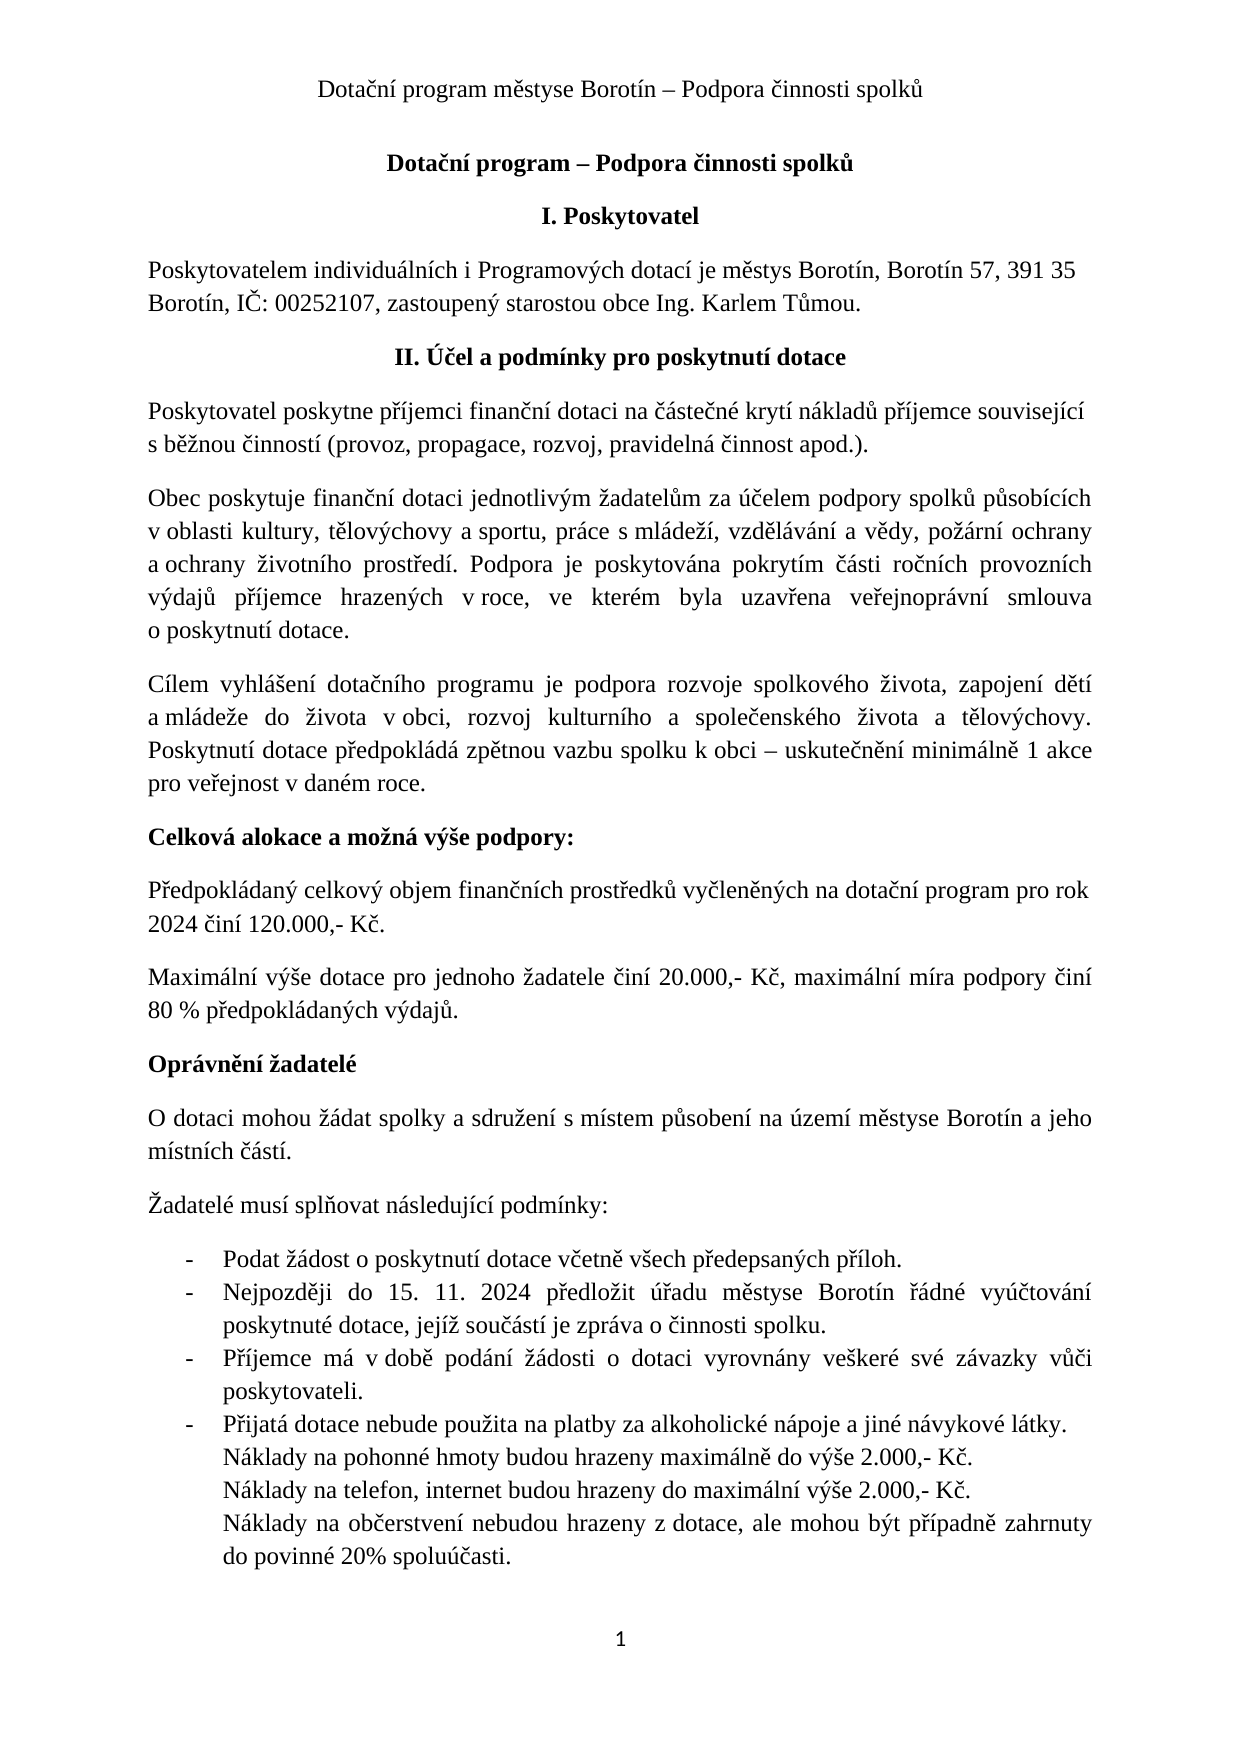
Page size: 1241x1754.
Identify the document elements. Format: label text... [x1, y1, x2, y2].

text Žadatelé musí splňovat následující podmínky: [148, 1190, 1093, 1219]
text Celková alokace a možná výše podpory: [148, 822, 1093, 851]
list Náklady na telefon, internet budou hrazeny do maximální výše 2.000,- Kč. [223, 1475, 1093, 1504]
text Poskytovatel poskytne příjemci finanční dotaci na částečné krytí nákladů příjemce související s běžnou činností (provoz, propagace, rozvoj, pravidelná činnost apod.). [148, 396, 1093, 458]
list Příjemce má v době podání žádosti o dotaci vyrovnány veškeré své závazky vůči poskytovateli. [185, 1343, 1093, 1405]
list Náklady na pohonné hmoty budou hrazeny maximálně do výše 2.000,- Kč. [223, 1442, 1093, 1471]
text II. Účel a podmínky pro poskytnutí dotace [148, 342, 1093, 371]
list Přijatá dotace nebude použita na platby za alkoholické nápoje a jiné návykové látky. [185, 1409, 1093, 1438]
text Předpokládaný celkový objem finančních prostředků vyčleněných na dotační program pro rok 2024 činí 120.000,- Kč. [148, 876, 1093, 937]
list Podat žádost o poskytnutí dotace včetně všech předepsaných příloh. [185, 1244, 1093, 1273]
text Poskytovatelem individuálních i Programových dotací je městys Borotín, Borotín 57, 391 35 Borotín, IČ: 00252107, zastoupený starostou obce Ing. Karlem Tůmou. [148, 255, 1093, 317]
text Dotační program – Podpora činnosti spolků [148, 148, 1093, 176]
text Obec poskytuje finanční dotaci jednotlivým žadatelům za účelem podpory spolků působících v oblasti kultury, tělovýchovy a sportu, práce s mládeží, vzdělávání a vědy, požární ochrany a ochrany životního prostředí. Podpora je poskytována pokrytím části ročních provozních výdajů příjemce hrazených v roce, ve kterém byla uzavřena veřejnoprávní smlouva o poskytnutí dotace. [148, 483, 1093, 644]
text Oprávnění žadatelé [148, 1049, 1093, 1078]
list Nejpozději do 15. 11. 2024 předložit úřadu městyse Borotín řádné vyúčtování poskytnuté dotace, jejíž součástí je zpráva o činnosti spolku. [185, 1277, 1093, 1339]
text Cílem vyhlášení dotačního programu je podpora rozvoje spolkového života, zapojení dětí a mládeže do života v obci, rozvoj kulturního a společenského života a tělovýchovy. Poskytnutí dotace předpokládá zpětnou vazbu spolku k obci – uskutečnění minimálně 1 akce pro veřejnost v daném roce. [148, 669, 1093, 797]
text I. Poskytovatel [148, 201, 1093, 230]
text O dotaci mohou žádat spolky a sdružení s místem působení na území městyse Borotín a jeho místních částí. [148, 1103, 1093, 1165]
list Náklady na občerstvení nebudou hrazeny z dotace, ale mohou být případně zahrnuty do povinné 20% spoluúčasti. [223, 1508, 1093, 1570]
text Maximální výše dotace pro jednoho žadatele činí 20.000,- Kč, maximální míra podpory činí 80 % předpokládaných výdajů. [148, 962, 1093, 1024]
